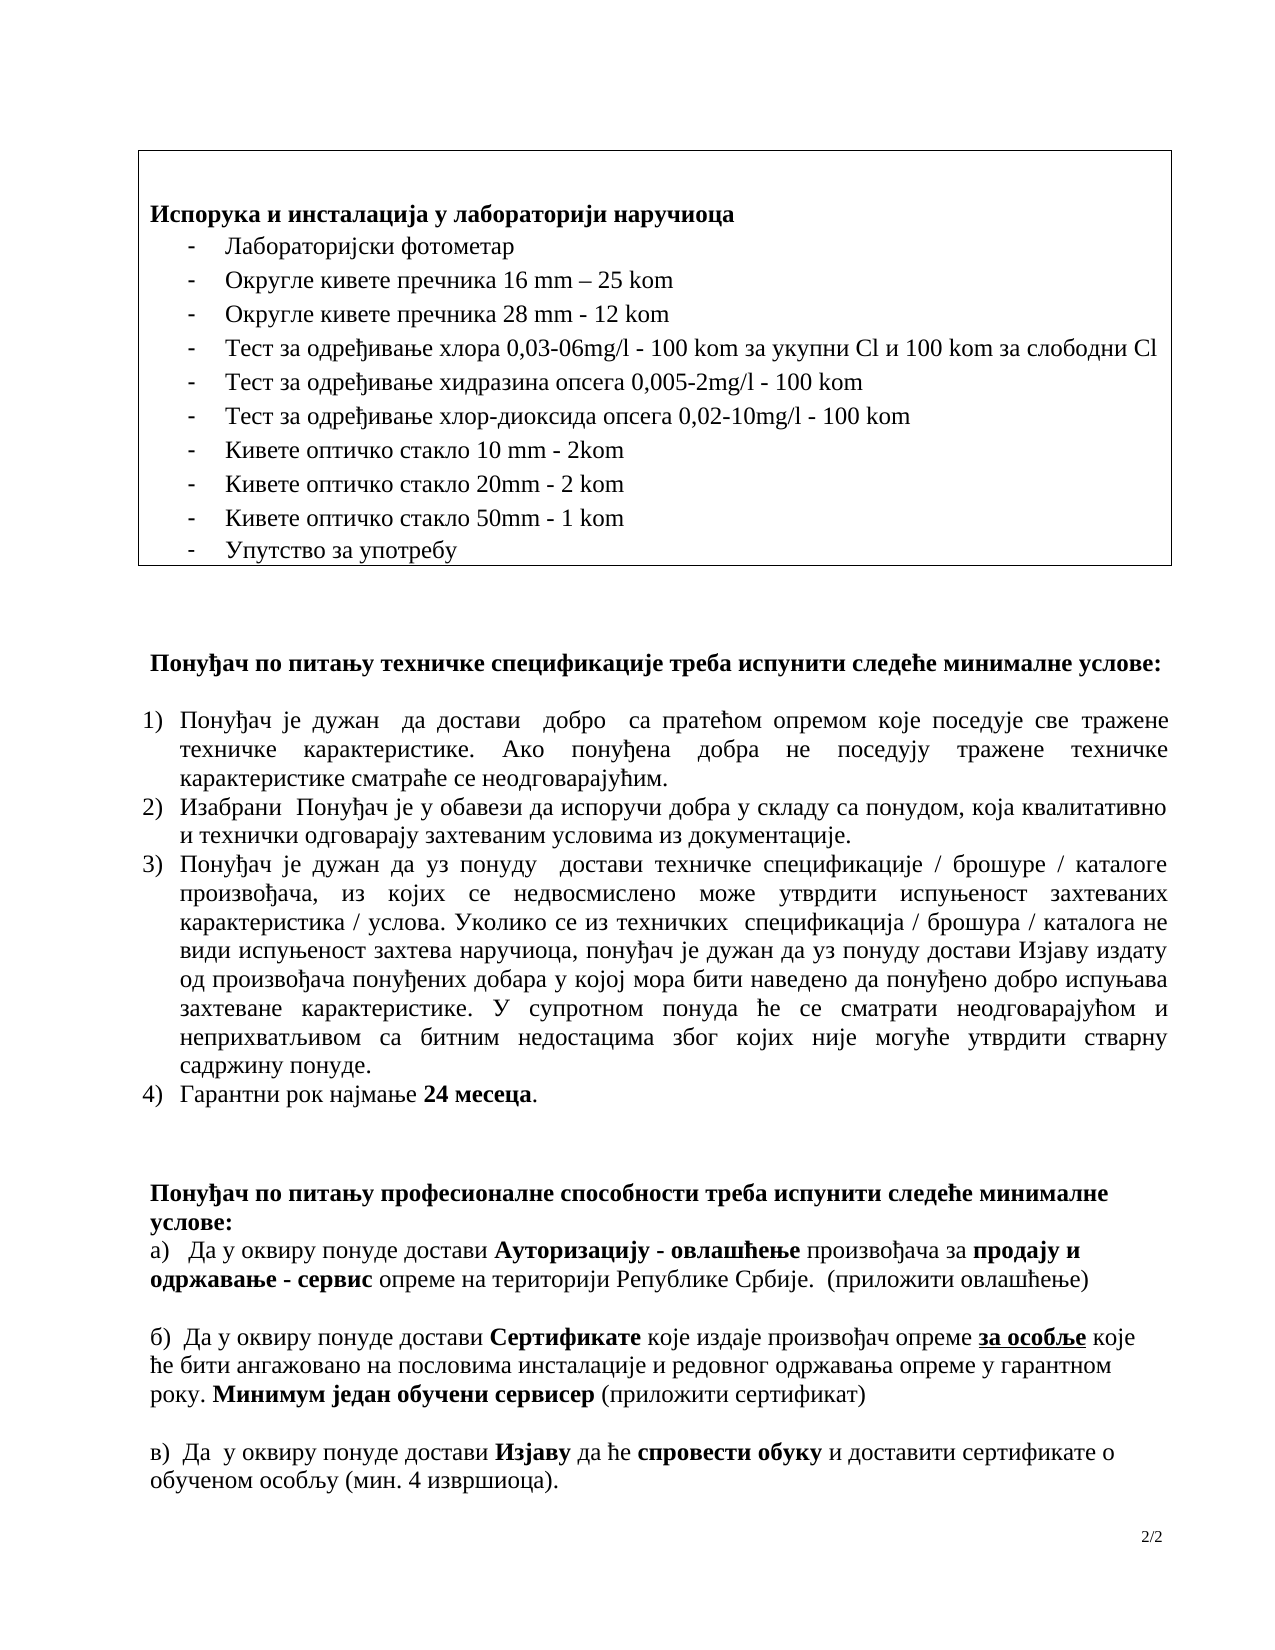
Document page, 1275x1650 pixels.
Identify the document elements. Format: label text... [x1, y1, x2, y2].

list Изабрани Понуђач је у обавези да испоручи добра у складу са понудом, која квалитативно и технички одговарају захтеваним условима из документације. [142, 792, 1169, 849]
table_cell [139, 151, 1171, 564]
list Понуђач је дужан да достави добро са пратећом опремом које поседује све тражене техничке карактеристике. Ако понуђена добра не поседују тражене техничке карактеристике сматраће се неодговарајућим. [142, 706, 1169, 792]
text Понуђач по питању техничке спецификације треба испунити следеће минималне услове: [150, 648, 1162, 677]
list Понуђач је дужан да уз понуду достави техничке спецификације / брошуре / каталоге произвођача, из којих се недвосмислено може утврдити испуњеност захтеваних карактеристика / услова. Уколико се из техничких спецификација / брошура / каталога не види испуњеност захтева наручиоца, понуђач је дужан да уз понуду достави Изјаву издату од произвођача понуђених добара у којој мора бити наведено да понуђено добро испуњава захтеване карактеристике. У супротном понуда ће се сматрати неодговарајућом и неприхватљивом са битним недостацима због којих није могуће утврдити стварну садржину понуде. [142, 849, 1169, 1079]
text а) Да у оквиру понуде достави Ауторизацију - овлашћење произвођача за продају и одржавање - сервис опреме на територији Републике Србије. (приложити овлашћење) [150, 1236, 1162, 1293]
text б) Да у оквиру понуде достави Сертификате које издаје произвођач опреме за особље које ће бити ангажовано на пословима инсталације и редовног одржавања опреме у гарантном року. Минимум један обучени сервисер (приложити сертификат) [150, 1322, 1162, 1408]
list Гарантни рок најмање 24 месеца. [142, 1079, 1169, 1108]
text в) Да у оквиру понуде достави Изјаву да ће спровести обуку и доставити сертификате о обученом особљу (мин. 4 извршиоца). [150, 1437, 1162, 1494]
text Понуђач по питању професионалне способности треба испунити следеће минималне услове: [150, 1178, 1162, 1236]
